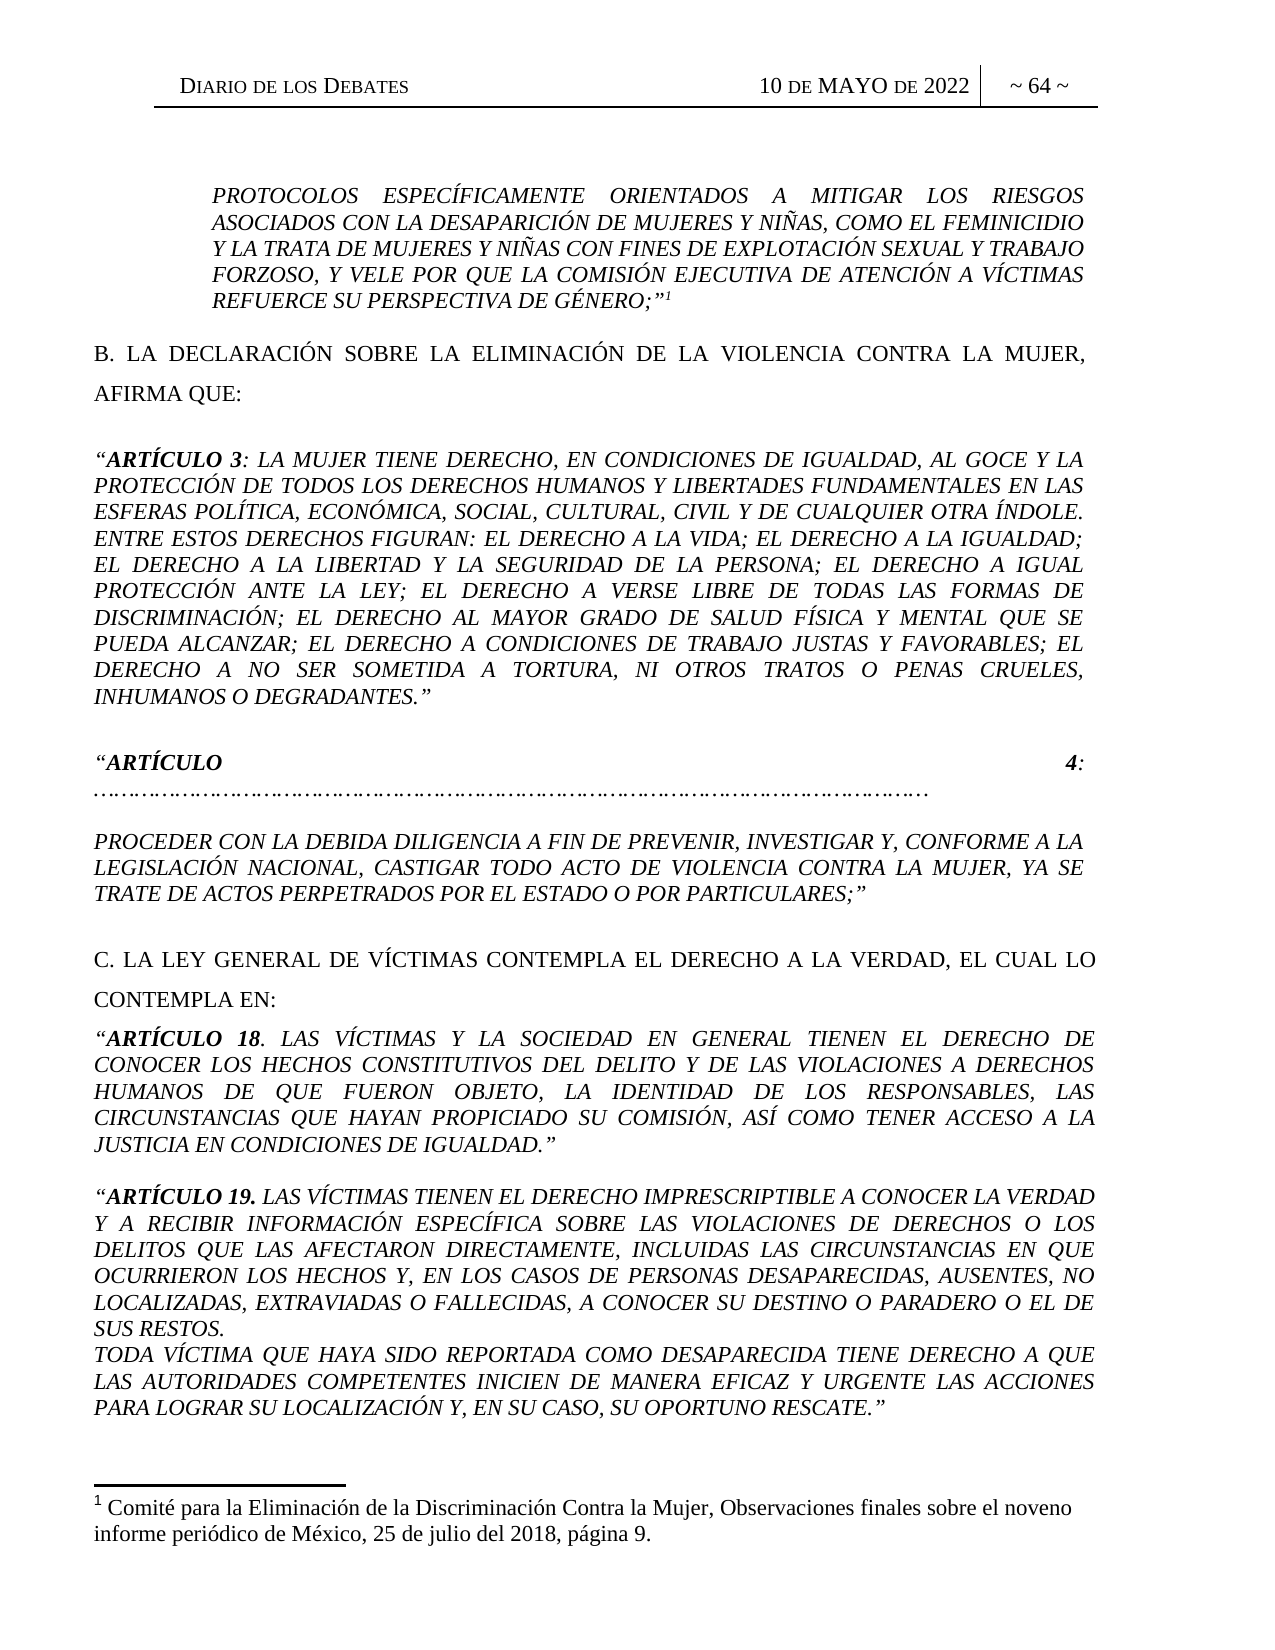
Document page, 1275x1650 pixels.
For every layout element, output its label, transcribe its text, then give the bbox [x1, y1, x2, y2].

text C. LA LEY GENERAL DE VÍCTIMAS CONTEMPLA EL DERECHO A LA VERDAD, EL CUAL LO CONTEMPLA EN: [94, 973, 1098, 1012]
text “ARTÍCULO 3: LA MUJER TIENE DERECHO, EN CONDICIONES DE IGUALDAD, AL GOCE Y LA PROTECCIÓN DE TODOS LOS DERECHOS HUMANOS Y LIBERTADES FUNDAMENTALES EN LAS ESFERAS POLÍTICA, ECONÓMICA, SOCIAL, CULTURAL, CIVIL Y DE CUALQUIER OTRA ÍNDOLE. ENTRE ESTOS DERECHOS FIGURAN: EL DERECHO A LA VIDA; EL DERECHO A LA IGUALDAD; EL DERECHO A LA LIBERTAD Y LA SEGURIDAD DE LA PERSONA; EL DERECHO A IGUAL PROTECCIÓN ANTE LA LEY; EL DERECHO A VERSE LIBRE DE TODAS LAS FORMAS DE DISCRIMINACIÓN; EL DERECHO AL MAYOR GRADO DE SALUD FÍSICA Y MENTAL QUE SE PUEDA ALCANZAR; EL DERECHO A CONDICIONES DE TRABAJO JUSTAS Y FAVORABLES; EL DERECHO A NO SER SOMETIDA A TORTURA, NI OTROS TRATOS O PENAS CRUELES, INHUMANOS O DEGRADANTES.” [94, 446, 1087, 709]
text “ARTÍCULO 19. LAS VÍCTIMAS TIENEN EL DERECHO IMPRESCRIPTIBLE A CONOCER LA VERDAD Y A RECIBIR INFORMACIÓN ESPECÍFICA SOBRE LAS VIOLACIONES DE DERECHOS O LOS DELITOS QUE LAS AFECTARON DIRECTAMENTE, INCLUIDAS LAS CIRCUNSTANCIAS EN QUE OCURRIERON LOS HECHOS Y, EN LOS CASOS DE PERSONAS DESAPARECIDAS, AUSENTES, NO LOCALIZADAS, EXTRAVIADAS O FALLECIDAS, A CONOCER SU DESTINO O PARADERO O EL DE SUS RESTOS. [94, 1183, 1098, 1341]
text “ARTÍCULO 18. LAS VÍCTIMAS Y LA SOCIEDAD EN GENERAL TIENEN EL DERECHO DE CONOCER LOS HECHOS CONSTITUTIVOS DEL DELITO Y DE LAS VIOLACIONES A DERECHOS HUMANOS DE QUE FUERON OBJETO, LA IDENTIDAD DE LOS RESPONSABLES, LAS CIRCUNSTANCIAS QUE HAYAN PROPICIADO SU COMISIÓN, ASÍ COMO TENER ACCESO A LA JUSTICIA EN CONDICIONES DE IGUALDAD.” [556, 1025, 1098, 1157]
text PROCEDER CON LA DEBIDA DILIGENCIA A FIN DE PREVENIR, INVESTIGAR Y, CONFORME A LA LEGISLACIÓN NACIONAL, CASTIGAR TODO ACTO DE VIOLENCIA CONTRA LA MUJER, YA SE TRATE DE ACTOS PERPETRADOS POR EL ESTADO O POR PARTICULARES;” [867, 828, 1087, 907]
text TODA VÍCTIMA QUE HAYA SIDO REPORTADA COMO DESAPARECIDA TIENE DERECHO A QUE LAS AUTORIDADES COMPETENTES INICIEN DE MANERA EFICAZ Y URGENTE LAS ACCIONES PARA LOGRAR SU LOCALIZACIÓN Y, EN SU CASO, SU OPORTUNO RESCATE.” [886, 1341, 1098, 1421]
text B. LA DECLARACIÓN SOBRE LA ELIMINACIÓN DE LA VIOLENCIA CONTRA LA MUJER, AFIRMA QUE: [94, 367, 1087, 406]
text “ARTÍCULO 4: …………………………………………………………………………………………………………… [929, 749, 1087, 801]
